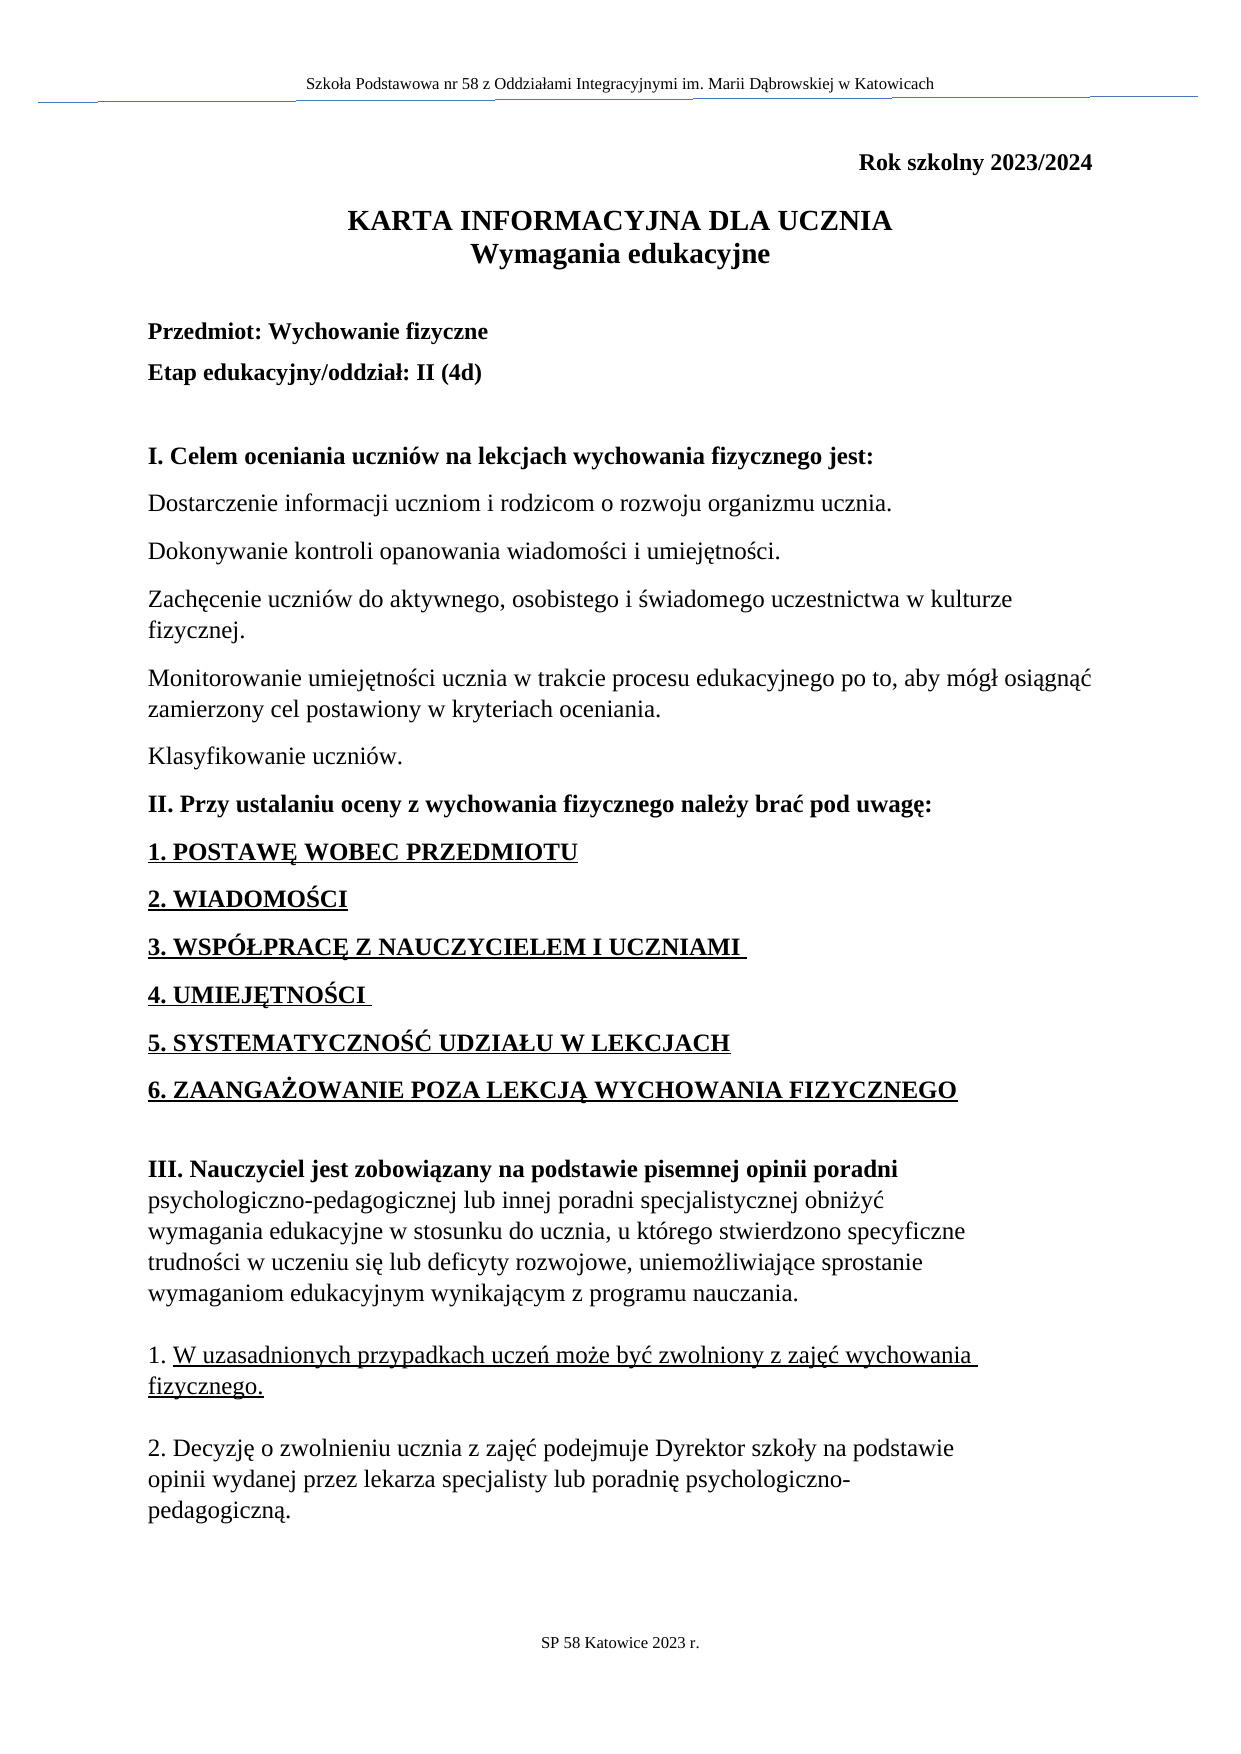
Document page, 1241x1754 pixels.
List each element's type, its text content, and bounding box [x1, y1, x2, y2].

text Zachęcenie uczniów do aktywnego, osobistego i świadomego uczestnictwa w kulturze fizycznej. [148, 584, 1093, 644]
text Przedmiot: Wychowanie fizyczne [148, 317, 1093, 344]
text 6. ZAANGAŻOWANIE POZA LEKCJĄ WYCHOWANIA FIZYCZNEGO [148, 1075, 1093, 1104]
text Dokonywanie kontroli opanowania wiadomości i umiejętności. [148, 536, 1093, 565]
text II. Przy ustalaniu oceny z wychowania fizycznego należy brać pod uwagę: [148, 789, 1093, 818]
text 5. SYSTEMATYCZNOŚĆ UDZIAŁU W LEKCJACH [148, 1028, 1093, 1056]
text Rok szkolny 2023/2024 [148, 148, 1093, 175]
text 1. POSTAWĘ WOBEC PRZEDMIOTU [148, 837, 1093, 866]
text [148, 1123, 1093, 1555]
text Dostarczenie informacji uczniom i rodzicom o rozwoju organizmu ucznia. [148, 488, 1093, 517]
text 3. WSPÓŁPRACĘ Z NAUCZYCIELEM I UCZNIAMI [148, 932, 1093, 961]
text Klasyfikowanie uczniów. [148, 741, 1093, 770]
text Monitorowanie umiejętności ucznia w trakcie procesu edukacyjnego po to, aby mógł osiągnąć zamierzony cel postawiony w kryteriach oceniania. [148, 663, 1093, 722]
text KARTA INFORMACYJNA DLA UCZNIA [148, 203, 1093, 236]
text 4. UMIEJĘTNOŚCI [148, 980, 1093, 1009]
text I. Celem oceniania uczniów na lekcjach wychowania fizycznego jest: [148, 441, 1093, 469]
text Etap edukacyjny/oddział: II (4d) [148, 358, 1093, 386]
text 2. WIADOMOŚCI [148, 884, 1093, 913]
text Wymagania edukacyjne [148, 236, 1093, 270]
